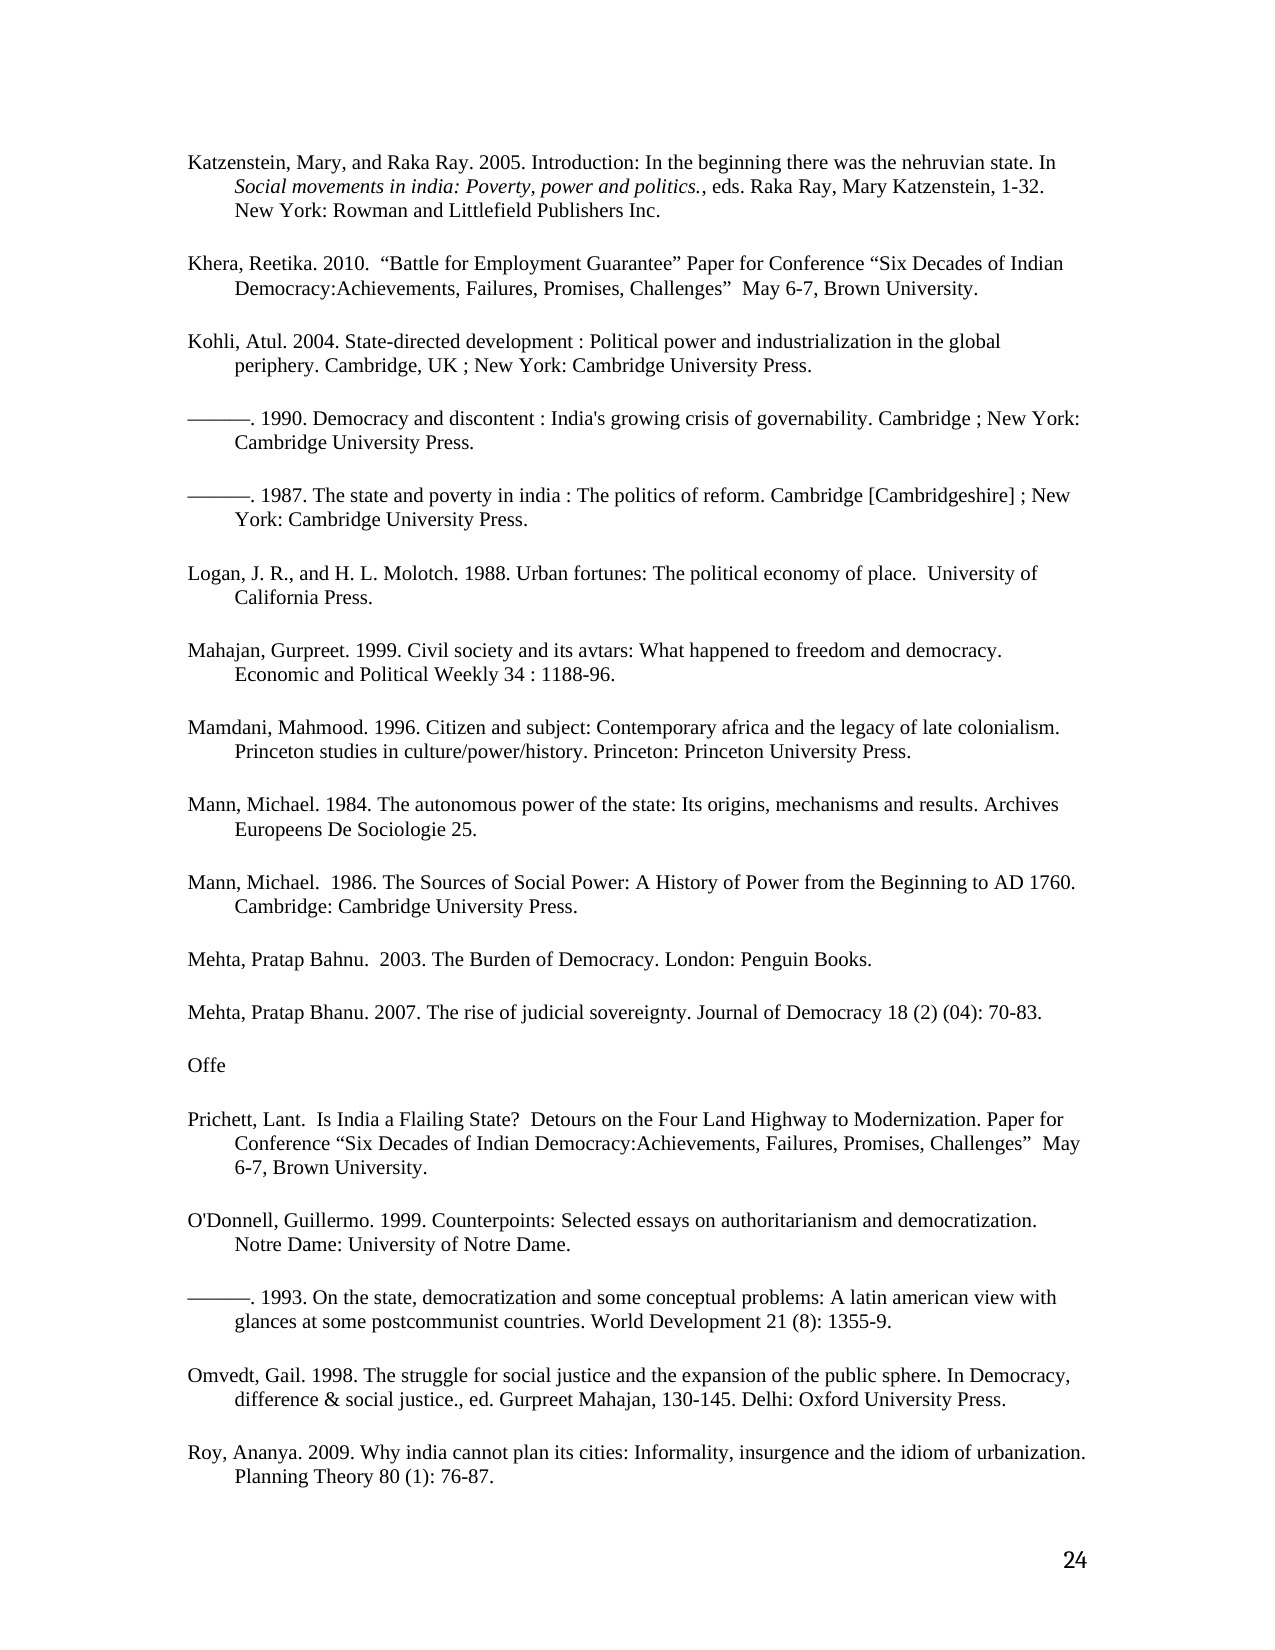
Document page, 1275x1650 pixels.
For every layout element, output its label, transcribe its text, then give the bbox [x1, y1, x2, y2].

text Offe [187, 1053, 1087, 1077]
text Mehta, Pratap Bahnu. 2003. The Burden of Democracy. London: Penguin Books. [187, 947, 1087, 971]
text Mann, Michael. 1984. The autonomous power of the state: Its origins, mechanisms and results. Archives Europeens De Sociologie 25. [187, 792, 1087, 841]
text Omvedt, Gail. 1998. The struggle for social justice and the expansion of the public sphere. In Democracy, difference & social justice., ed. Gurpreet Mahajan, 130-145. Delhi: Oxford University Press. [187, 1363, 1087, 1411]
text Prichett, Lant. Is India a Flailing State? Detours on the Four Land Highway to Modernization. Paper for Conference “Six Decades of Indian Democracy:Achievements, Failures, Promises, Challenges” May 6-7, Brown University. [187, 1107, 1087, 1179]
text ———. 1993. On the state, democratization and some conceptual problems: A latin american view with glances at some postcommunist countries. World Development 21 (8): 1355-9. [187, 1285, 1087, 1333]
text O'Donnell, Guillermo. 1999. Counterpoints: Selected essays on authoritarianism and democratization. Notre Dame: University of Notre Dame. [187, 1208, 1087, 1256]
text ———. 1987. The state and poverty in india : The politics of reform. Cambridge [Cambridgeshire] ; New York: Cambridge University Press. [187, 483, 1087, 531]
text Mahajan, Gurpreet. 1999. Civil society and its avtars: What happened to freedom and democracy. Economic and Political Weekly 34 : 1188-96. [187, 638, 1087, 686]
text Mamdani, Mahmood. 1996. Citizen and subject: Contemporary africa and the legacy of late colonialism. Princeton studies in culture/power/history. Princeton: Princeton University Press. [187, 715, 1087, 763]
text Khera, Reetika. 2010. “Battle for Employment Guarantee” Paper for Conference “Six Decades of Indian Democracy:Achievements, Failures, Promises, Challenges” May 6-7, Brown University. [187, 251, 1087, 299]
text Katzenstein, Mary, and Raka Ray. 2005. Introduction: In the beginning there was the nehruvian state. In Social movements in india: Poverty, power and politics., eds. Raka Ray, Mary Katzenstein, 1-32. New York: Rowman and Littlefield Publishers Inc. [187, 150, 1087, 222]
text ———. 1990. Democracy and discontent : India's growing crisis of governability. Cambridge ; New York: Cambridge University Press. [187, 406, 1087, 454]
text Kohli, Atul. 2004. State-directed development : Political power and industrialization in the global periphery. Cambridge, UK ; New York: Cambridge University Press. [187, 329, 1087, 377]
text Roy, Ananya. 2009. Why india cannot plan its cities: Informality, insurgence and the idiom of urbanization. Planning Theory 80 (1): 76-87. [187, 1440, 1087, 1488]
text Mann, Michael. 1986. The Sources of Social Power: A History of Power from the Beginning to AD 1760. Cambridge: Cambridge University Press. [187, 870, 1087, 918]
text Logan, J. R., and H. L. Molotch. 1988. Urban fortunes: The political economy of place. University of California Press. [187, 561, 1087, 609]
text Mehta, Pratap Bhanu. 2007. The rise of judicial sovereignty. Journal of Democracy 18 (2) (04): 70-83. [187, 1000, 1087, 1024]
